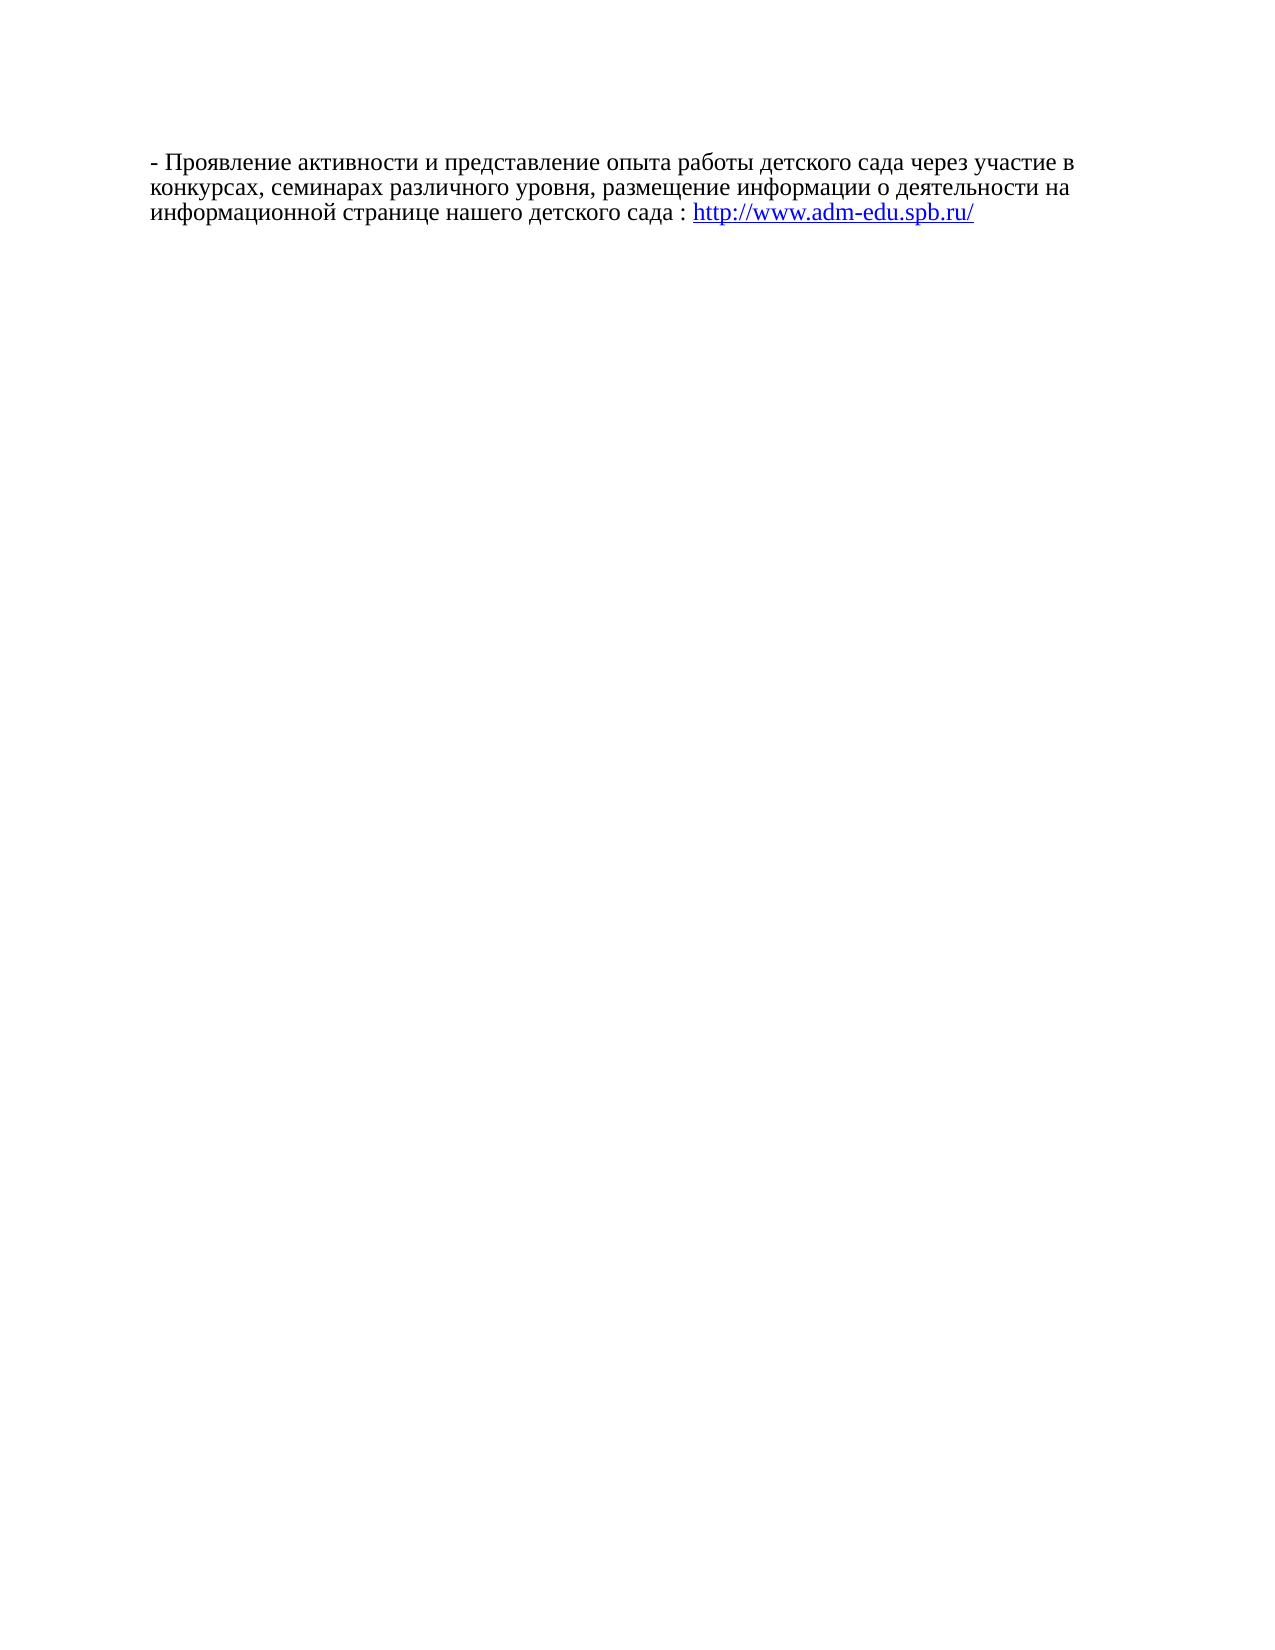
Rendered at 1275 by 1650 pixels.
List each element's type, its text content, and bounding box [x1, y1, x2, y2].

text - Проявление активности и представление опыта работы детского сада через участие в конкурсах, семинарах различного уровня, размещение информации о деятельности на информационной странице нашего детского сада : http://www.adm-edu.spb.ru/ [150, 150, 1125, 225]
